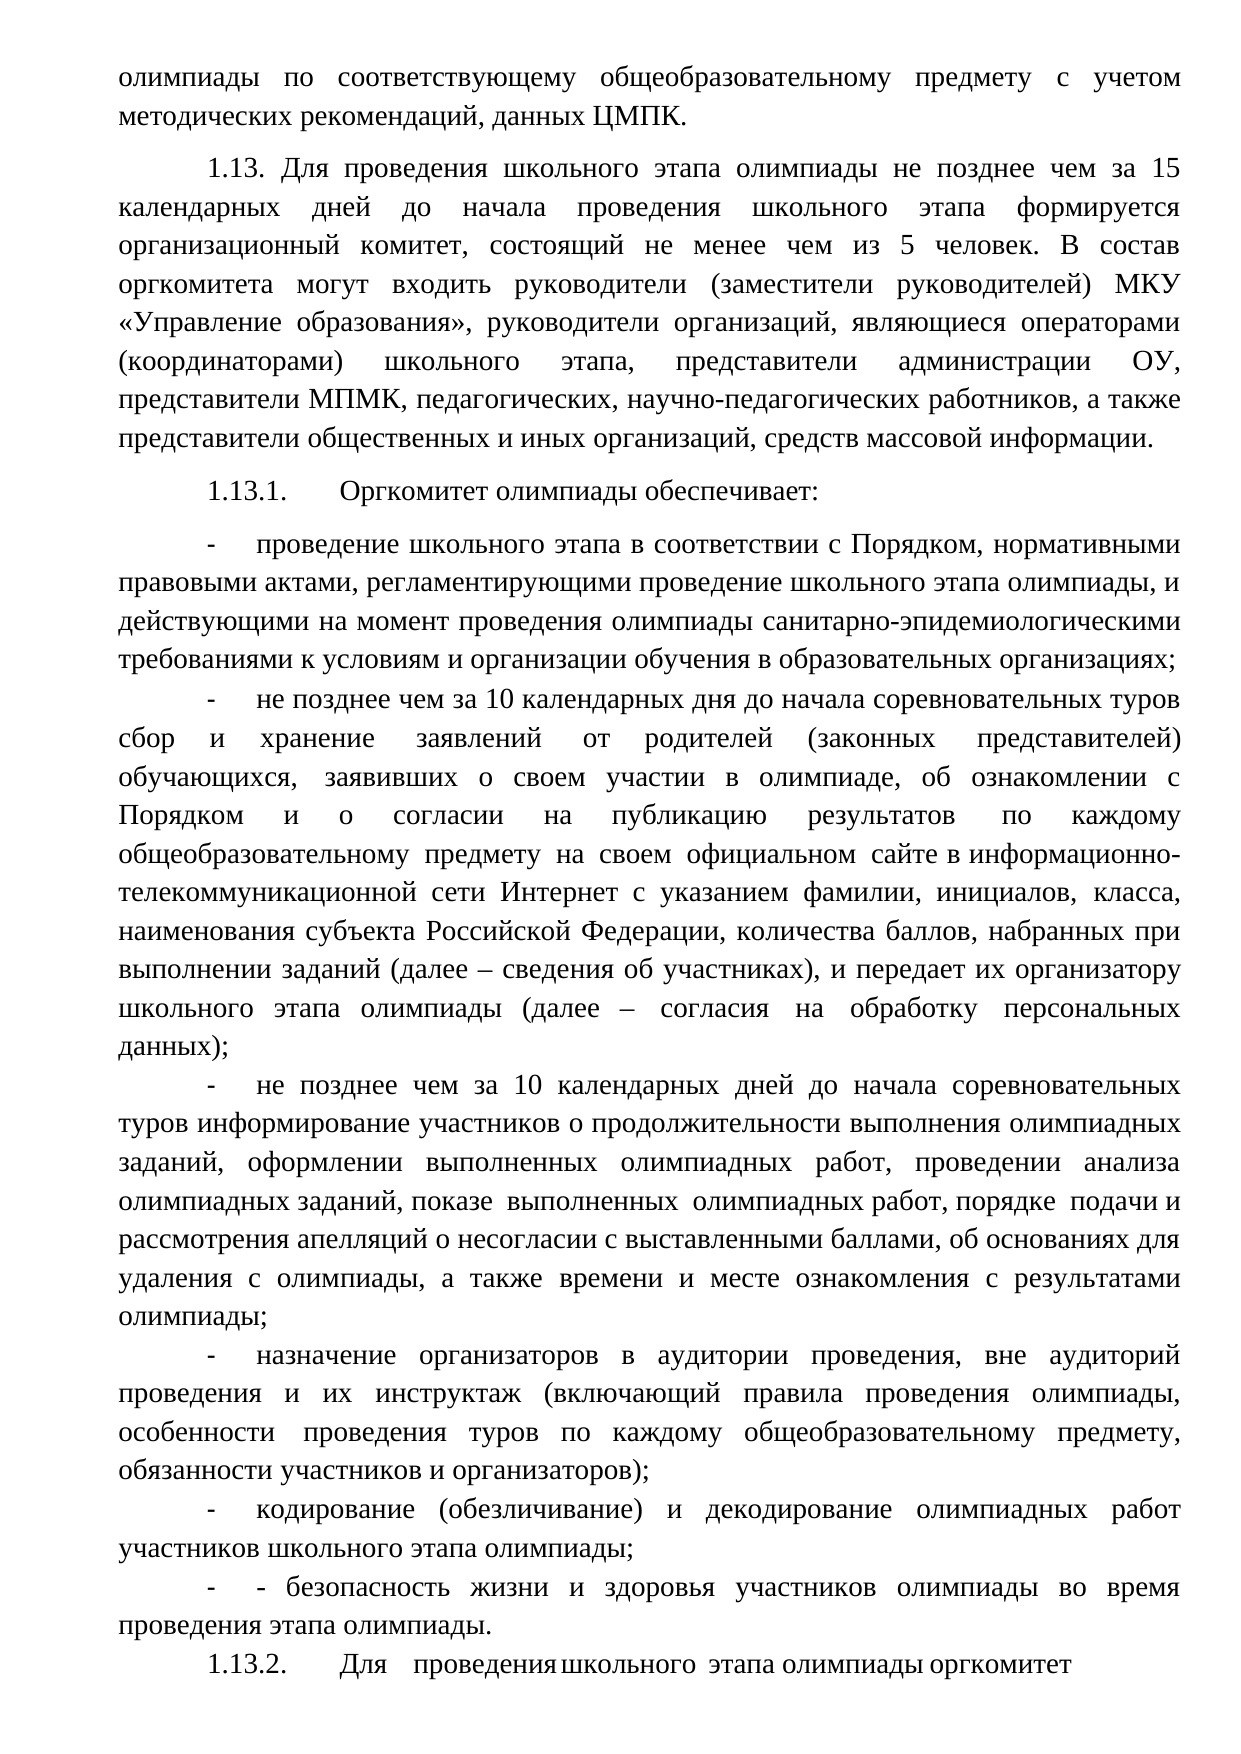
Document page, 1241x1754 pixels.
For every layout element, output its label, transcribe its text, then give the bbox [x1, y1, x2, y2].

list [118, 59, 1181, 131]
list не позднее чем за 10 календарных дня до начала соревновательных туров сбор и хранение заявлений от родителей (законных представителей) обучающихся, заявивших о своем участии в олимпиаде, об ознакомлении с Порядком и о согласии на публикацию результатов по каждому общеобразовательному предмету на своем официальном сайте в информационно-телекоммуникационной сети Интернет с указанием фамилии, инициалов, класса, наименования субъекта Российской Федерации, количества баллов, набранных при выполнении заданий (далее – сведения об участниках), и передает их организатору школьного этапа олимпиады (далее – согласия на обработку персональных данных); [118, 682, 1181, 1062]
list назначение организаторов в аудитории проведения, вне аудиторий проведения и их инструктаж (включающий правила проведения олимпиады, особенности проведения туров по каждому общеобразовательному предмету, обязанности участников и организаторов); [118, 1337, 1181, 1486]
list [118, 1646, 1181, 1680]
list не позднее чем за 10 календарных дней до начала соревновательных туров информирование участников о продолжительности выполнения олимпиадных заданий, оформлении выполненных олимпиадных работ, проведении анализа олимпиадных заданий, показе выполненных олимпиадных работ, порядке подачи и рассмотрения апелляций о несогласии с выставленными баллами, об основаниях для удаления с олимпиады, а также времени и месте ознакомления с результатами олимпиады; [118, 1067, 1181, 1332]
list Оргкомитет олимпиады обеспечивает: [118, 473, 1181, 506]
list проведение школьного этапа в соответствии с Порядком, нормативными правовыми актами, регламентирующими проведение школьного этапа олимпиады, и действующими на момент проведения олимпиады санитарно-эпидемиологическими требованиями к условиям и организации обучения в образовательных организациях; [118, 526, 1181, 675]
list - безопасность жизни и здоровья участников олимпиады во время проведения этапа олимпиады. [118, 1569, 1181, 1641]
list кодирование (обезличивание) и декодирование олимпиадных работ участников школьного этапа олимпиады; [118, 1491, 1181, 1563]
list Для проведения школьного этапа олимпиады не позднее чем за 15 календарных дней до начала проведения школьного этапа формируется организационный комитет, состоящий не менее чем из 5 человек. В состав оргкомитета могут входить руководители (заместители руководителей) МКУ «Управление образования», руководители организаций, являющиеся операторами (координаторами) школьного этапа, представители администрации ОУ, представители МПМК, педагогических, научно-педагогических работников, а также представители общественных и иных организаций, средств массовой информации. [118, 150, 1181, 454]
